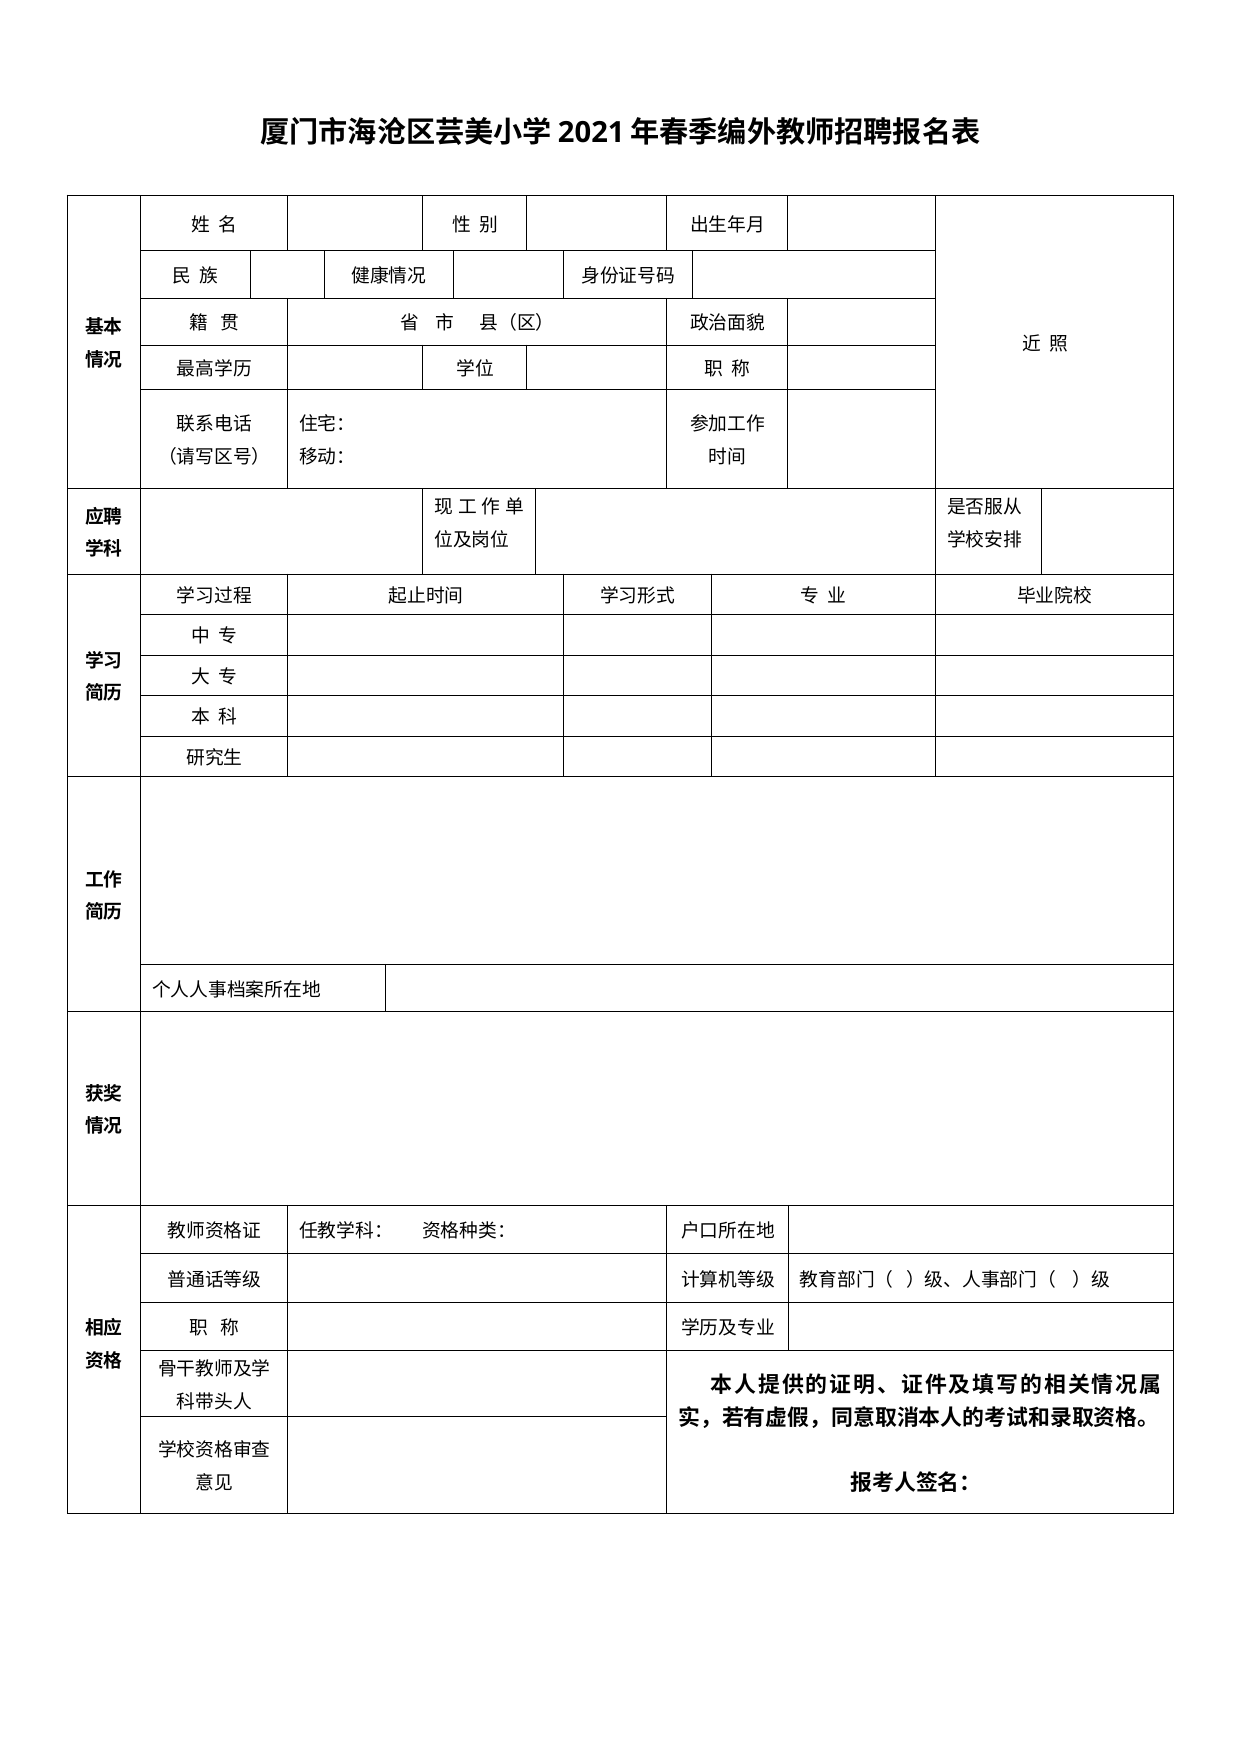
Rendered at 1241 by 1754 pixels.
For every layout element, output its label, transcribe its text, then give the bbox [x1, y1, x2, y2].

table_cell [712, 615, 935, 654]
table_header 出生年月 [667, 196, 787, 250]
table_cell 学习形式 [564, 575, 711, 614]
table_header 姓 名 [141, 196, 287, 250]
table_cell 任教学科： 资格种类： [288, 1206, 666, 1253]
table_cell 本 科 [141, 696, 287, 736]
table_cell 应聘学科 [68, 489, 140, 573]
table_cell [386, 965, 1173, 1011]
table_cell [288, 1303, 666, 1350]
table_cell [788, 390, 935, 488]
table_cell [288, 696, 563, 736]
table_cell [564, 696, 711, 736]
table_cell [789, 1303, 1173, 1350]
table_cell 中 专 [141, 615, 287, 654]
table_cell 最高学历 [141, 346, 287, 388]
table_cell [936, 737, 1173, 776]
table_cell [693, 251, 935, 298]
table_cell 学位 [423, 346, 526, 388]
table_cell [936, 696, 1173, 736]
table_cell [288, 346, 422, 388]
table_header 基本情况 [68, 196, 140, 488]
table_cell 籍 贯 [141, 299, 287, 344]
table_cell 本人提供的证明、证件及填写的相关情况属实，若有虚假，同意取消本人的考试和录取资格。 报考人签名： [667, 1351, 1173, 1513]
text 厦门市海沧区芸美小学2021年春季编外教师招聘报名表 [187, 97, 1053, 162]
table_header [288, 196, 422, 250]
table_cell 学校资格审查意见 [141, 1417, 287, 1513]
table_cell 专 业 [712, 575, 935, 614]
table_cell 工作简历 [68, 777, 140, 1011]
table_header 性 别 [423, 196, 526, 250]
table_cell [712, 656, 935, 695]
table_cell 健康情况 [325, 251, 453, 298]
table_cell [288, 1351, 666, 1416]
table_cell 现工作单位及岗位 [423, 489, 535, 573]
table_cell [712, 696, 935, 736]
table_cell 毕业院校 [936, 575, 1173, 614]
table_cell [564, 737, 711, 776]
table_cell 学历及专业 [667, 1303, 788, 1350]
table_cell [288, 737, 563, 776]
table_cell [288, 656, 563, 695]
table_cell 起止时间 [288, 575, 563, 614]
table_cell 省 市 县（区） [288, 299, 666, 344]
table_cell 联系电话 （请写区号） [141, 390, 287, 488]
table_cell [1042, 489, 1173, 573]
table_cell 职 称 [667, 346, 787, 388]
table_cell [712, 737, 935, 776]
table_cell [564, 615, 711, 654]
table_cell 民 族 [141, 251, 250, 298]
table_cell 普通话等级 [141, 1254, 287, 1302]
table_cell 骨干教师及学科带头人 [141, 1351, 287, 1416]
table_cell [141, 489, 422, 573]
table_cell 学习过程 [141, 575, 287, 614]
table_cell [454, 251, 563, 298]
table_cell 相应资格 [68, 1206, 140, 1513]
table_cell [288, 1417, 666, 1513]
table_cell [788, 346, 935, 388]
table_cell 个人人事档案所在地 [141, 965, 385, 1011]
table_header [527, 196, 666, 250]
table_header 近 照 [936, 196, 1173, 488]
table_cell 职 称 [141, 1303, 287, 1350]
table_cell 住宅： 移动： [288, 390, 666, 488]
table_cell [564, 656, 711, 695]
table_cell 研究生 [141, 737, 287, 776]
table_cell [288, 1254, 666, 1302]
table_cell 获奖情况 [68, 1012, 140, 1205]
table_cell 是否服从 学校安排 [936, 489, 1041, 573]
table_cell 参加工作 时间 [667, 390, 787, 488]
table_header [788, 196, 935, 250]
table_cell [789, 1206, 1173, 1253]
table_cell [936, 615, 1173, 654]
table_cell [251, 251, 324, 298]
table_cell 政治面貌 [667, 299, 787, 344]
table_cell [141, 1012, 1173, 1205]
table_cell [788, 299, 935, 344]
table_cell 教育部门（ ）级、人事部门（ ）级 [789, 1254, 1173, 1302]
table_cell [936, 656, 1173, 695]
table_cell [527, 346, 666, 388]
table_cell [141, 777, 1173, 964]
table_cell 教师资格证 [141, 1206, 287, 1253]
table_cell 大 专 [141, 656, 287, 695]
table_cell [288, 615, 563, 654]
table_cell 户口所在地 [667, 1206, 788, 1253]
table_cell [536, 489, 935, 573]
table_cell 计算机等级 [667, 1254, 788, 1302]
table_cell 身份证号码 [564, 251, 692, 298]
table_cell 学习简历 [68, 575, 140, 776]
